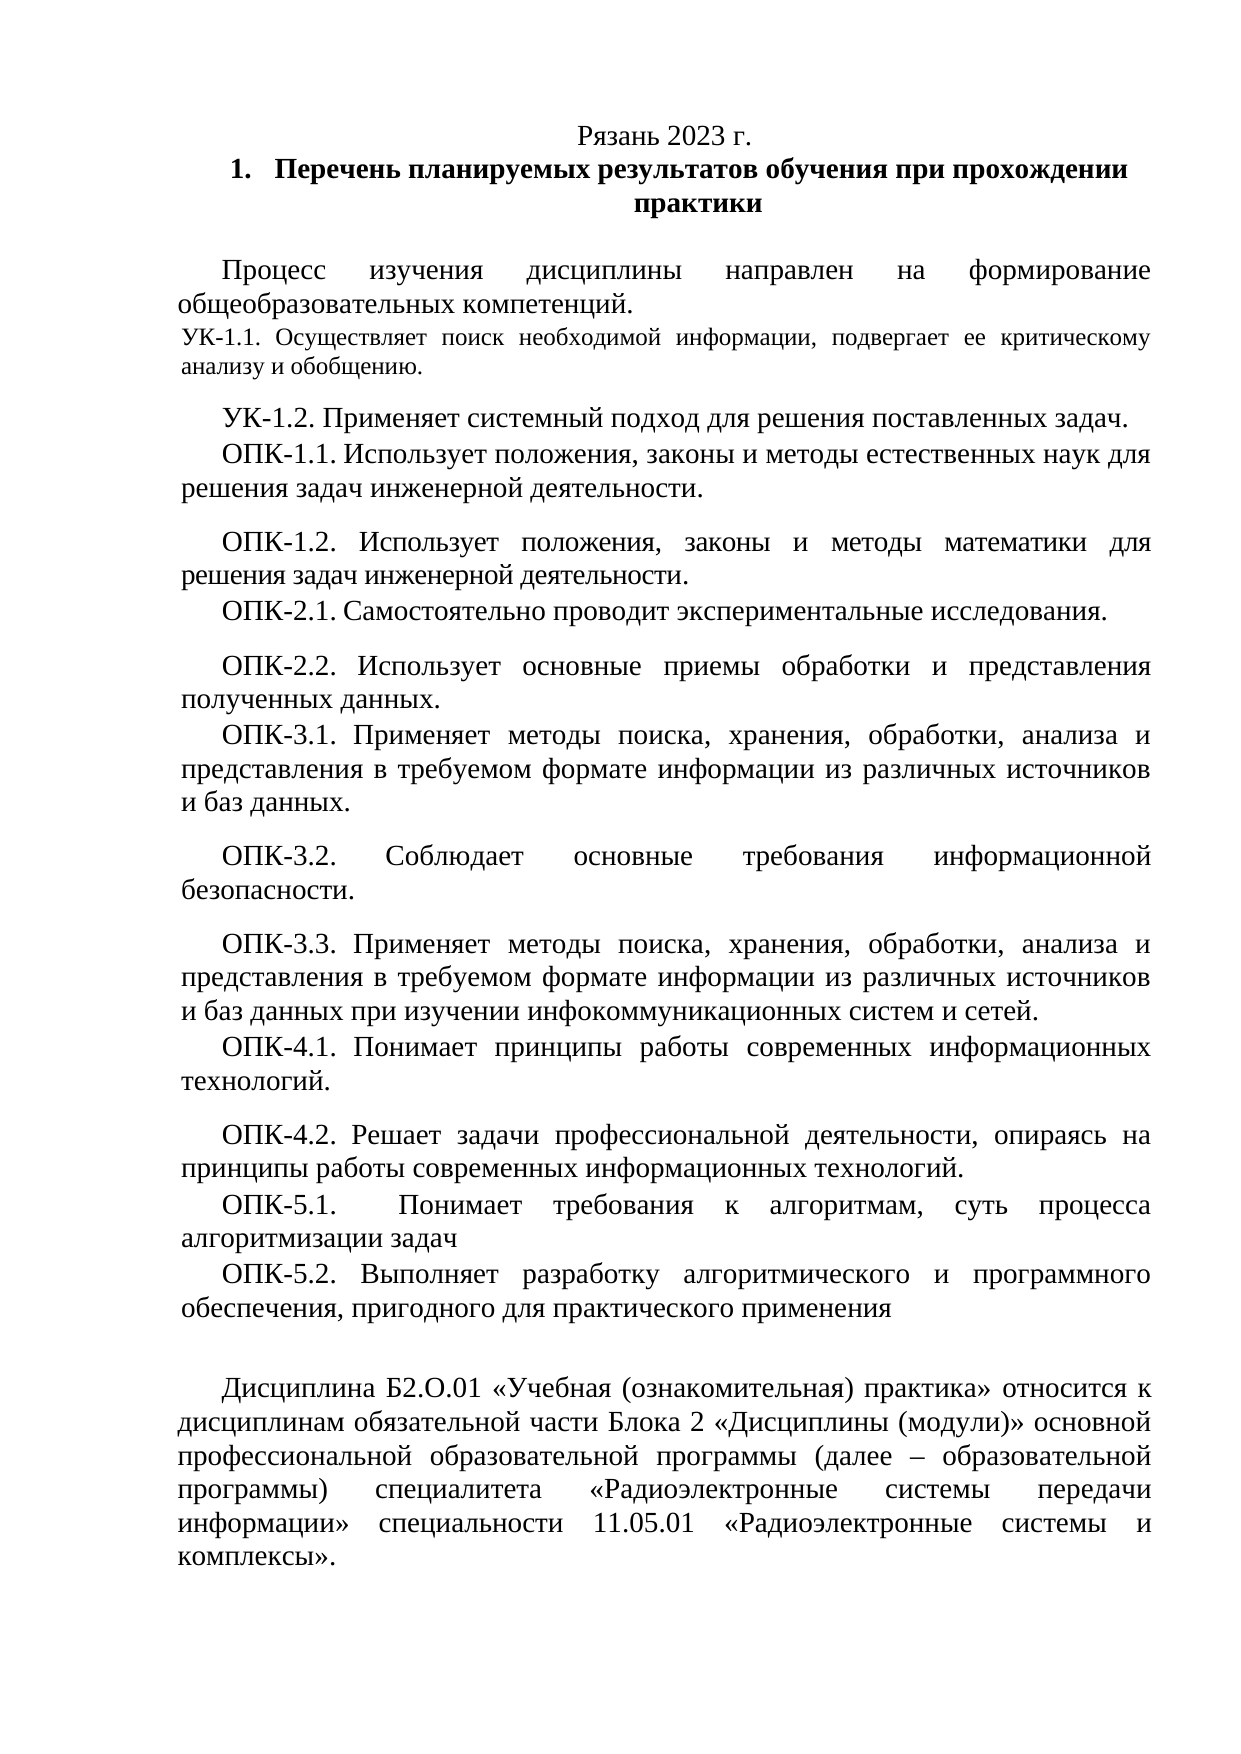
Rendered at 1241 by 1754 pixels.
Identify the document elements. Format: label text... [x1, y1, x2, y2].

text УК-1.1. Осуществляет поиск необходимой информации, подвергает ее критическому анализу и обобщению. [181, 322, 1152, 379]
text ОПК-3.1. Применяет методы поиска, хранения, обработки, анализа и представления в требуемом формате информации из различных источников и баз данных. [181, 717, 1152, 818]
text ОПК-5.1. Понимает требования к алгоритмам, суть процесса алгоритмизации задач [181, 1187, 1152, 1254]
text ОПК-1.1. Использует положения, законы и методы естественных наук для решения задач инженерной деятельности. [181, 436, 1152, 503]
text ОПК-2.1. Самостоятельно проводит экспериментальные исследования. [181, 593, 1152, 627]
text Процесс изучения дисциплины направлен на формирование общеобразовательных компетенций. [177, 252, 1152, 319]
text Рязань 2023 г. [177, 118, 1152, 152]
list Перечень планируемых результатов обучения при прохождении практики [207, 152, 1152, 219]
text УК-1.2. Применяет системный подход для решения поставленных задач. [181, 400, 1152, 434]
text ОПК-3.3. Применяет методы поиска, хранения, обработки, анализа и представления в требуемом формате информации из различных источников и баз данных при изучении инфокоммуникационных систем и сетей. [181, 926, 1152, 1027]
text ОПК-4.2. Решает задачи профессиональной деятельности, опираясь на принципы работы современных информационных технологий. [181, 1117, 1152, 1184]
text ОПК-5.2. Выполняет разработку алгоритмического и программного обеспечения, пригодного для практического применения [181, 1256, 1152, 1323]
text ОПК-2.2. Использует основные приемы обработки и представления полученных данных. [181, 648, 1152, 715]
text ОПК-1.2. Использует положения, законы и методы математики для решения задач инженерной деятельности. [181, 524, 1152, 591]
text Дисциплина Б2.О.01 «Учебная (ознакомительная) практика» относится к дисциплинам обязательной части Блока 2 «Дисциплины (модули)» основной профессиональной образовательной программы (далее – образовательной программы) специалитета «Радиоэлектронные системы передачи информации» специальности 11.05.01 «Радиоэлектронные системы и комплексы». [177, 1371, 1152, 1572]
text ОПК-4.1. Понимает принципы работы современных информационных технологий. [181, 1029, 1152, 1096]
text ОПК-3.2. Соблюдает основные требования информационной безопасности. [181, 838, 1152, 906]
